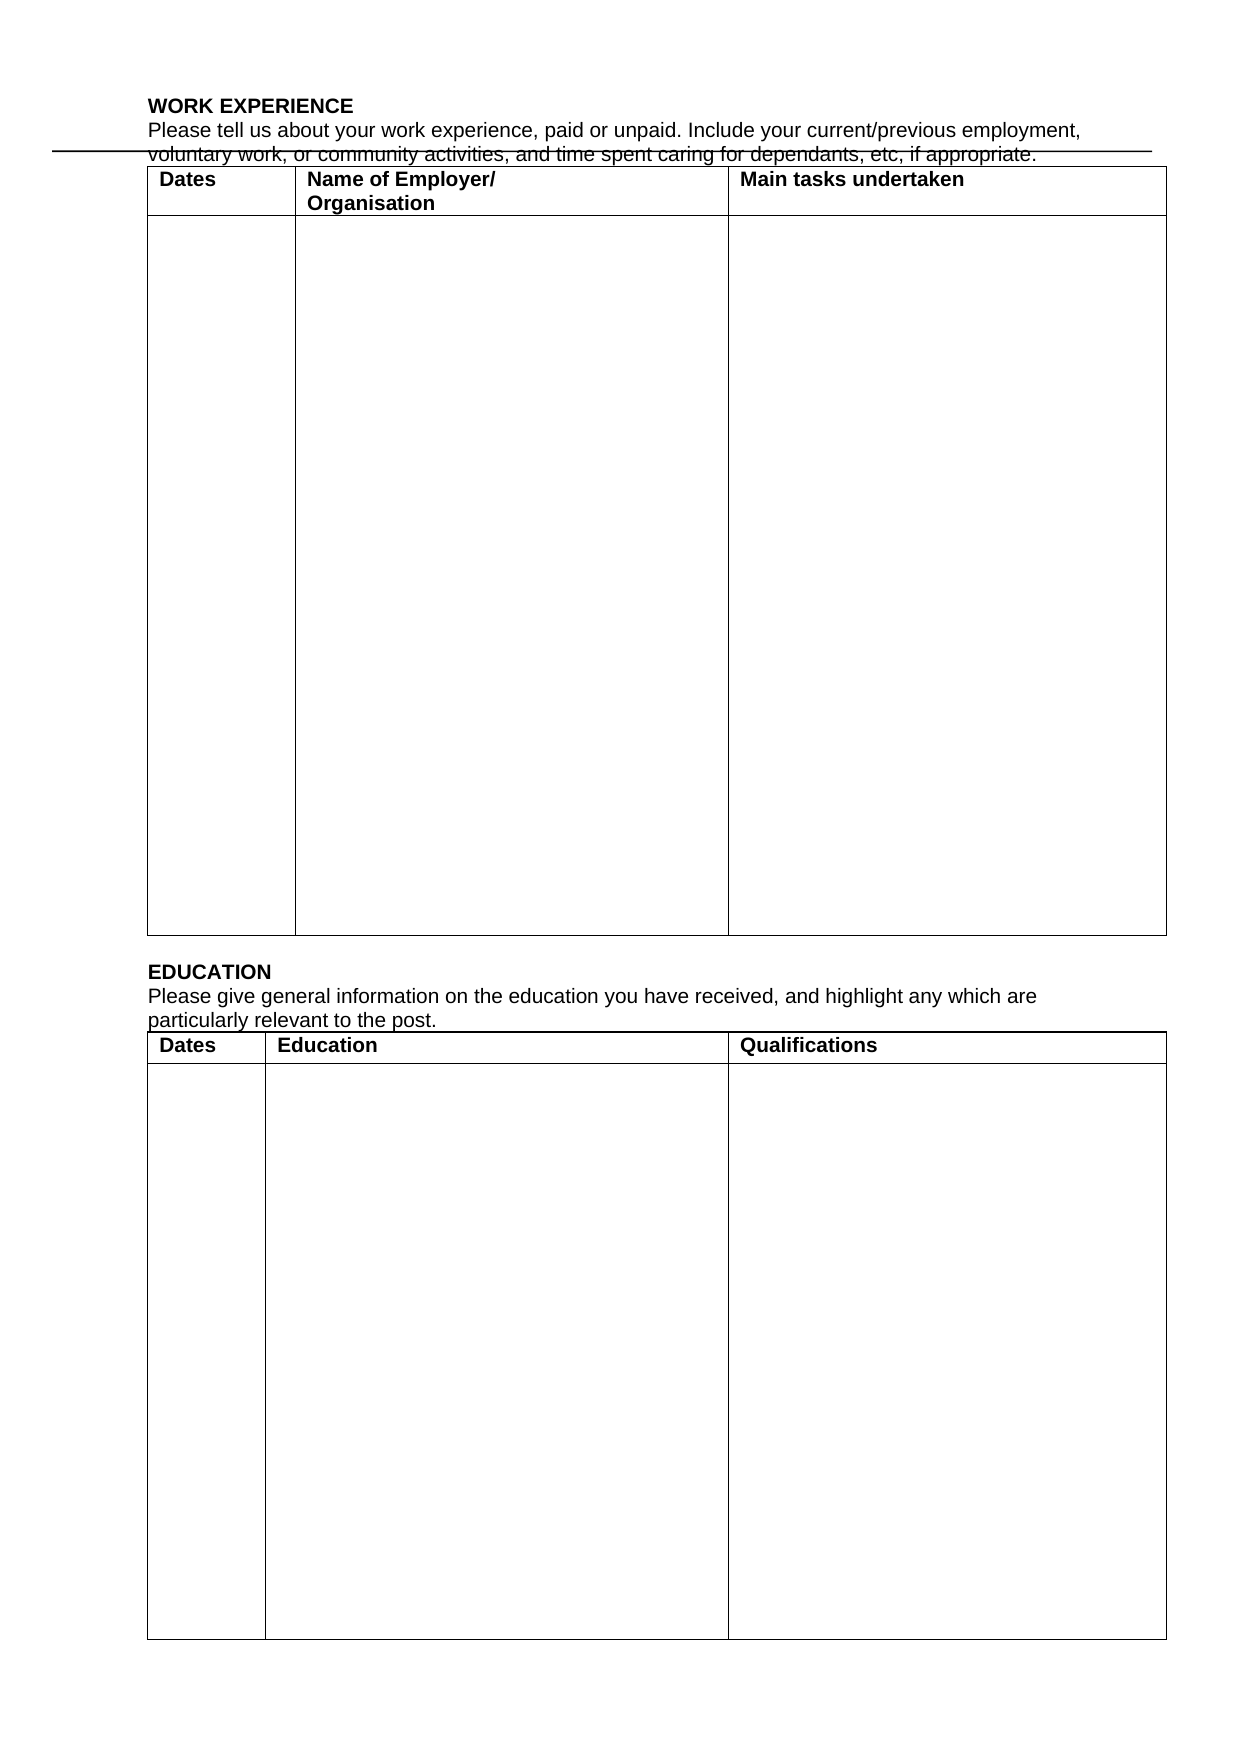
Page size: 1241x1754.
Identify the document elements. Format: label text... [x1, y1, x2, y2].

text WORK EXPERIENCE [148, 94, 1092, 118]
table_header Dates [148, 1033, 265, 1062]
table_header Education [266, 1033, 728, 1062]
table_header Qualifications [729, 1033, 1166, 1062]
table_cell [266, 1064, 728, 1638]
table_cell [148, 216, 295, 934]
table_cell [729, 216, 1166, 934]
table_cell [729, 1064, 1166, 1638]
text Please tell us about your work experience, paid or unpaid. Include your current/previous employment, voluntary work, or community activities, and time spent caring for dependants, etc, if appropriate. [148, 153, 1092, 166]
table_cell [148, 1064, 265, 1638]
table_header Main tasks undertaken [729, 167, 1166, 215]
table_header Name of Employer/ Organisation [296, 167, 728, 215]
table_header Dates [148, 167, 295, 215]
text EDUCATION [148, 959, 1092, 983]
table_cell [296, 216, 728, 934]
text Please tell us about your work experience, paid or unpaid. Include your current/previous employment, voluntary work, or community activities, and time spent caring for dependants, etc, if appropriate. [148, 118, 1092, 150]
text Please give general information on the education you have received, and highlight any which are particularly relevant to the post. [148, 983, 1092, 1031]
